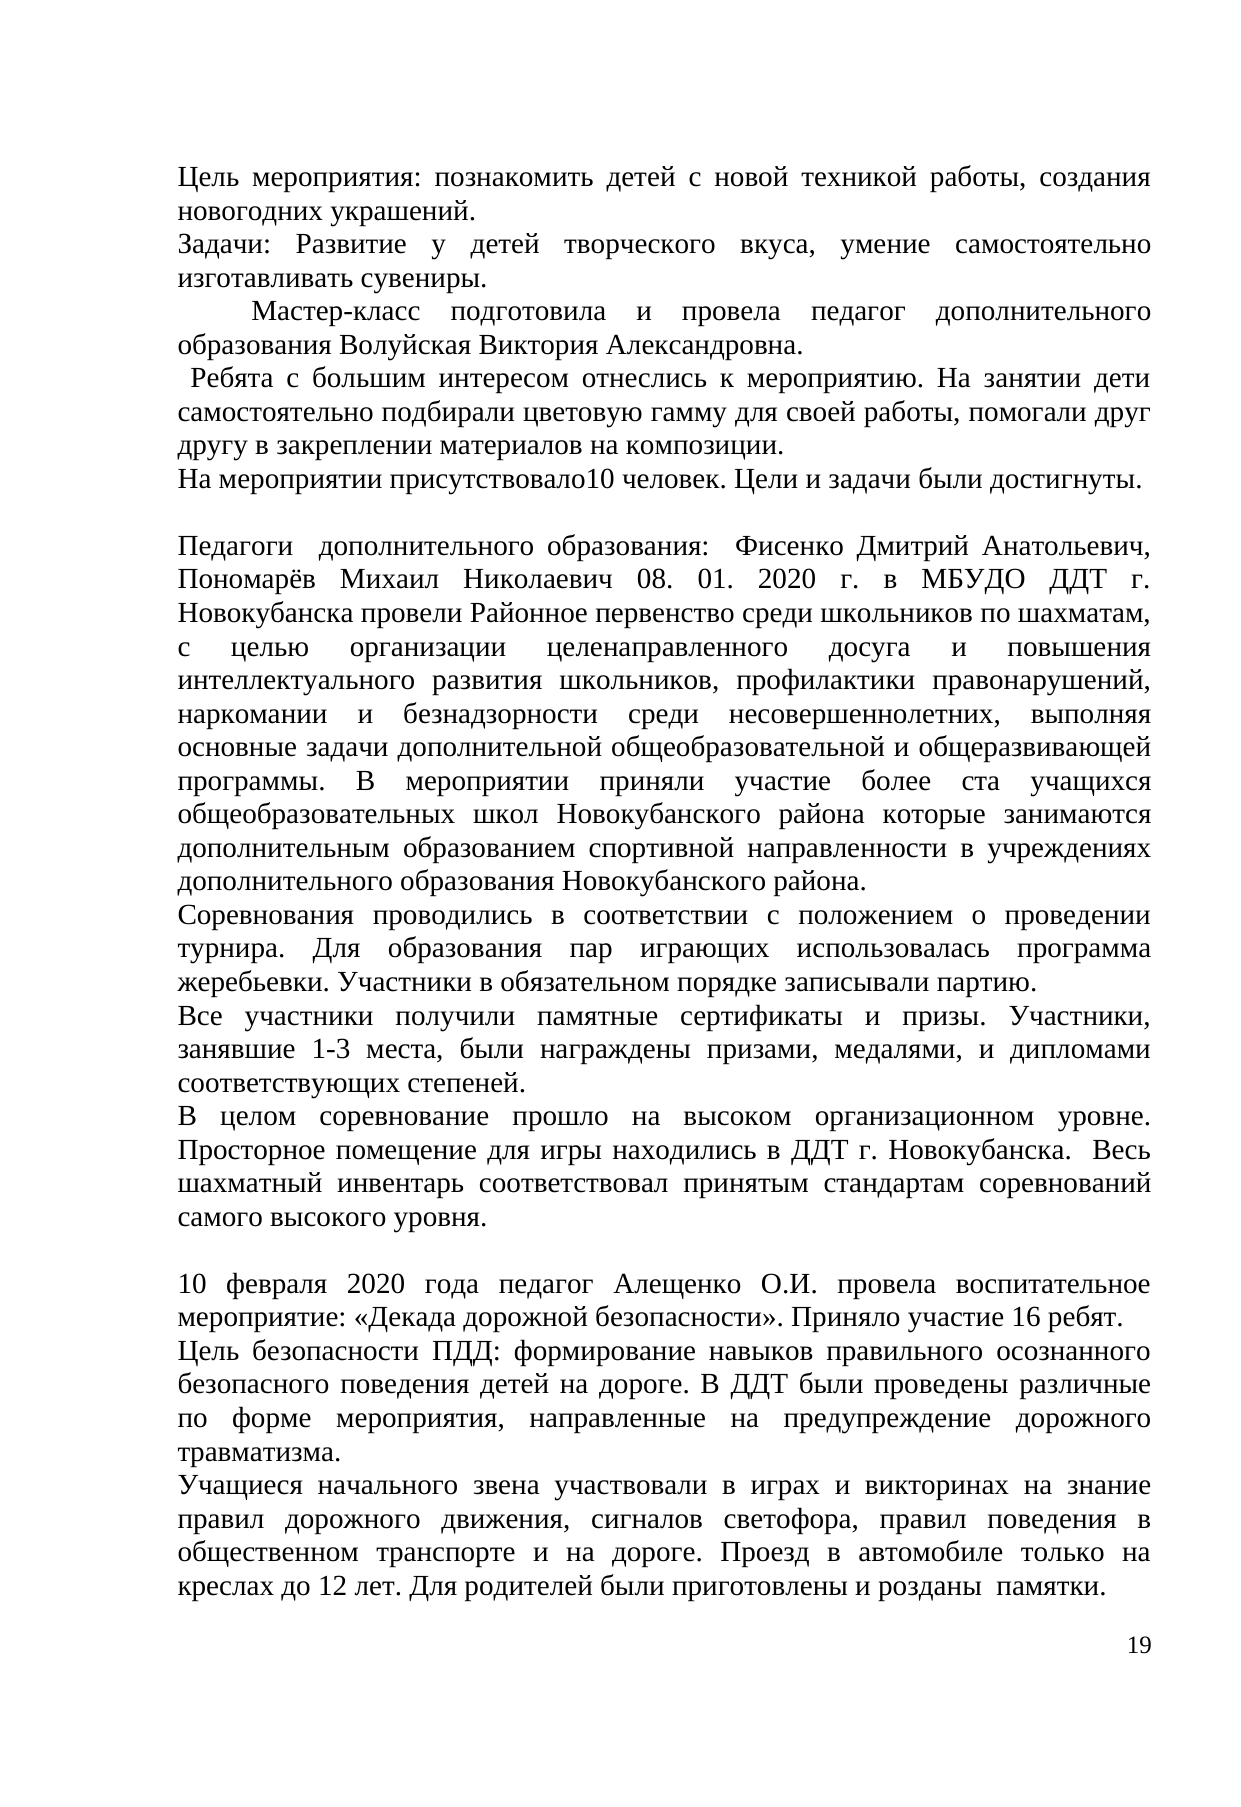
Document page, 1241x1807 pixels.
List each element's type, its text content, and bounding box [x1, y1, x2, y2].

text Учащиеся начального звена участвовали в играх и викторинах на знание правил дорожного движения, сигналов светофора, правил поведения в общественном транспорте и на дороге. Проезд в автомобиле только на креслах до 12 лет. Для родителей были приготовлены и розданы памятки. [177, 1467, 1152, 1601]
text Педагоги дополнительного образования: Фисенко Дмитрий Анатольевич, Пономарёв Михаил Николаевич 08. 01. . в МБУДО ДДТ г. Новокубанска провели Районное первенство среди школьников по шахматам, с целью организации целенаправленного досуга и повышения интеллектуального развития школьников, профилактики правонарушений, наркомании и безнадзорности среди несовершеннолетних, выполняя основные задачи дополнительной общеобразовательной и общеразвивающей программы. В мероприятии приняли участие более ста учащихся общеобразовательных школ Новокубанского района которые занимаются дополнительным образованием спортивной направленности в учреждениях дополнительного образования Новокубанского района. [177, 528, 1152, 897]
text Цель мероприятия: познакомить детей с новой техникой работы, создания новогодних украшений. [177, 159, 1152, 226]
text Ребята с большим интересом отнеслись к мероприятию. На занятии дети самостоятельно подбирали цветовую гамму для своей работы, помогали друг другу в закреплении материалов на композиции. [177, 360, 1152, 461]
text На мероприятии присутствовало10 человек. Цели и задачи были достигнуты. [177, 461, 1152, 494]
text Мастер-класс подготовила и провела педагог дополнительного образования Волуйская Виктория Александровна. [177, 293, 1152, 360]
text Все участники получили памятные сертификаты и призы. Участники, занявшие 1-3 места, были награждены призами, медалями, и дипломами соответствующих степеней. [177, 998, 1152, 1098]
text В целом соревнование прошло на высоком организационном уровне. Просторное помещение для игры находились в ДДТ г. Новокубанска. Весь шахматный инвентарь соответствовал принятым стандартам соревнований самого высокого уровня. [177, 1098, 1152, 1232]
text 10 февраля 2020 года педагог Алещенко О.И. провела воспитательное мероприятие: «Декада дорожной безопасности». Приняло участие 16 ребят. [177, 1266, 1152, 1333]
text Цель безопасности ПДД: формирование навыков правильного осознанного безопасного поведения детей на дороге. В ДДТ были проведены различные по форме мероприятия, направленные на предупреждение дорожного травматизма. [177, 1333, 1152, 1467]
text Задачи: Развитие у детей творческого вкуса, умение самостоятельно изготавливать сувениры. [177, 226, 1152, 293]
text Соревнования проводились в соответствии с положением о проведении турнира. Для образования пар играющих использовалась программа жеребьевки. Участники в обязательном порядке записывали партию. [177, 897, 1152, 998]
